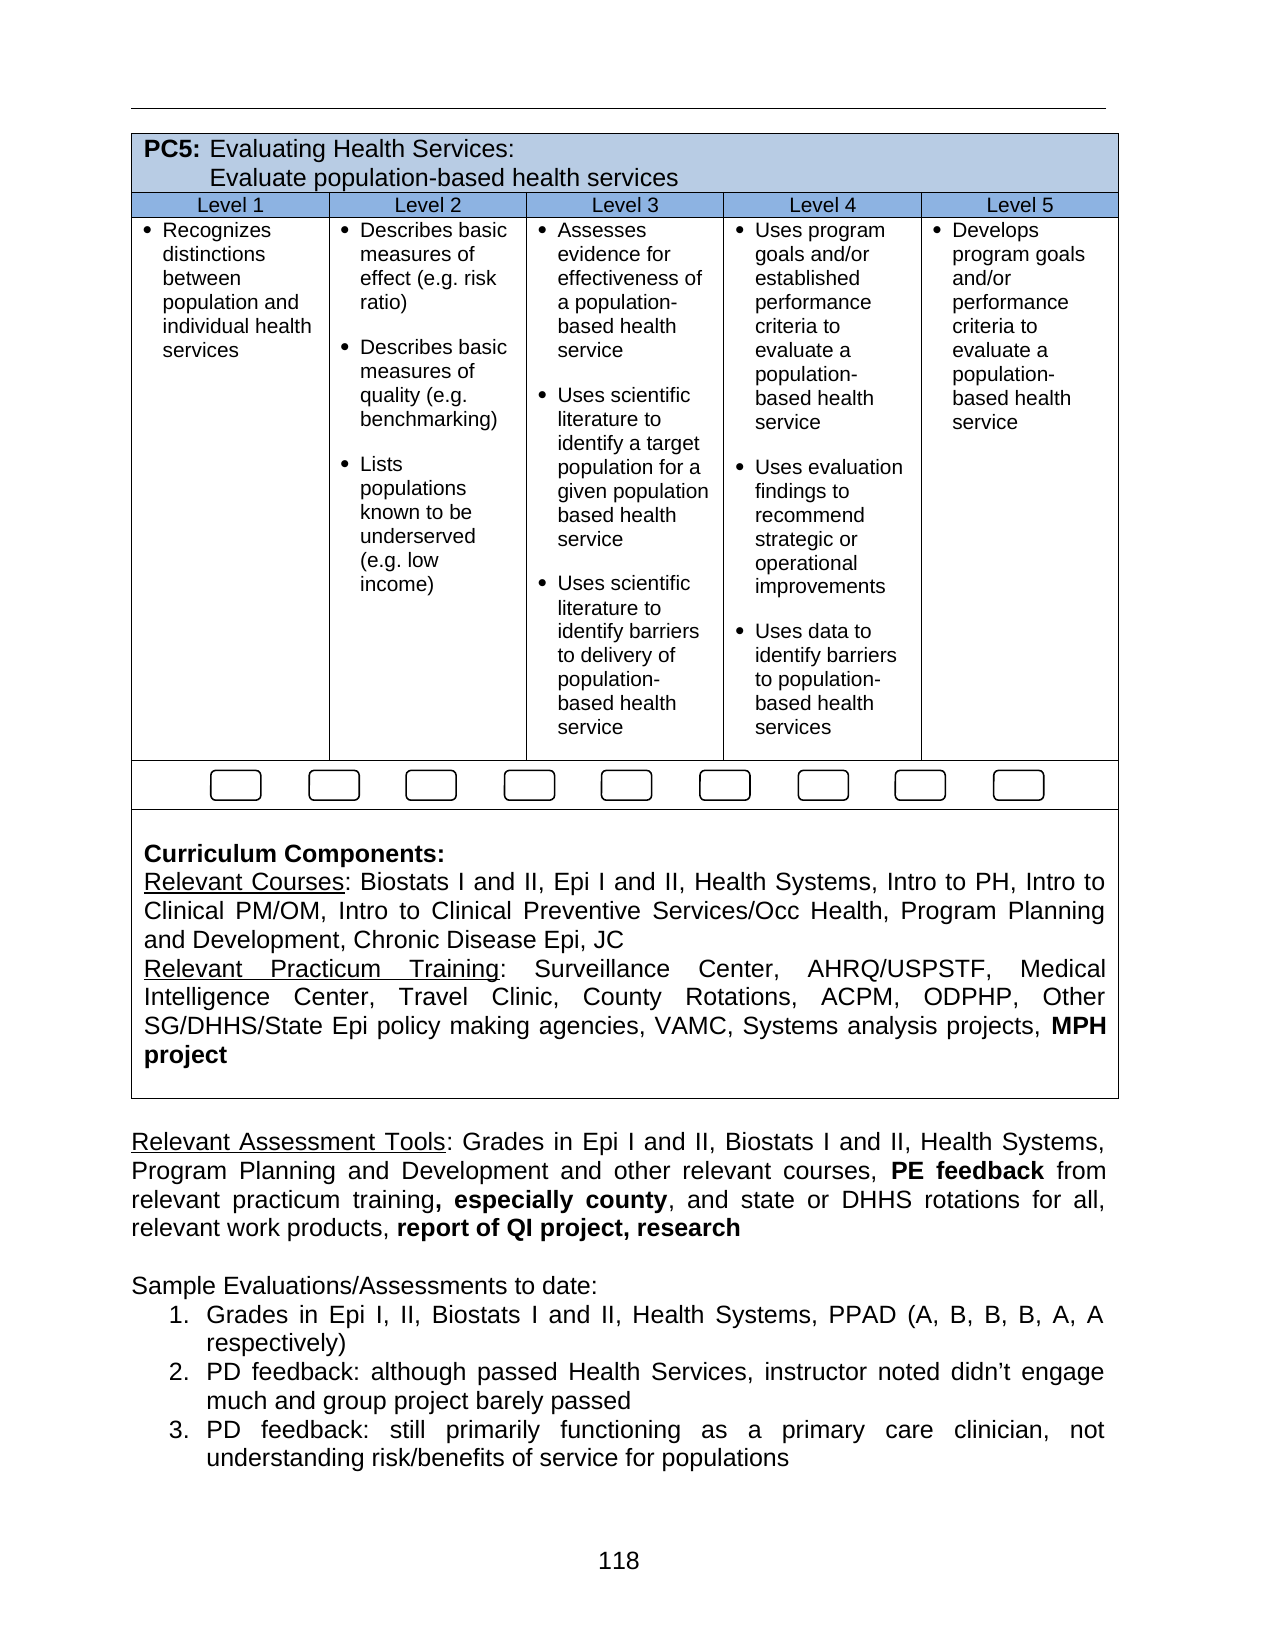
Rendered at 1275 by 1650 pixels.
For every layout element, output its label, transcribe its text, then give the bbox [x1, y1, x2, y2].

table_cell Curriculum Components: Relevant Courses: Biostats I and II, Epi I and II, Health Systems, Intro to PH, Intro to Clinical PM/OM, Intro to Clinical Preventive Services/Occ Health, Program Planning and Development, Chronic Disease Epi, JC Relevant Practicum Training: Surveillance Center, AHRQ/USPSTF, Medical Intelligence Center, Travel Clinic, County Rotations, ACPM, ODPHP, Other SG/DHHS/State Epi policy making agencies, VAMC, Systems analysis projects, MPH project [132, 810, 1118, 1097]
list PD feedback: still primarily functioning as a primary care clinician, not understanding risk/benefits of service for populations [169, 1415, 1106, 1472]
table_cell [132, 761, 1118, 809]
table_cell Level 4 [724, 193, 921, 217]
table_cell Describes basic measures of effect (e.g. risk ratio) Describes basic measures of quality (e.g. benchmarking) Lists populations known to be underserved (e.g. low income) [330, 218, 526, 760]
list PD feedback: although passed Health Services, instructor noted didn’t engage much and group project barely passed [169, 1357, 1106, 1415]
text Relevant Assessment Tools: Grades in Epi I and II, Biostats I and II, Health Systems, Program Planning and Development and other relevant courses, PE feedback from relevant practicum training, especially county, and state or DHHS rotations for all, relevant work products, report of QI project, research [131, 1127, 1106, 1242]
table_cell Level 3 [527, 193, 723, 217]
table_header PC5: Evaluating Health Services: Evaluate population-based health services [132, 134, 1118, 192]
table_cell Level 2 [330, 193, 526, 217]
text Sample Evaluations/Assessments to date: [131, 1271, 1106, 1300]
table_cell Recognizes distinctions between population and individual health services [132, 218, 329, 760]
table_cell Level 5 [922, 193, 1118, 217]
table_cell Uses program goals and/or established performance criteria to evaluate a population-based health service Uses evaluation findings to recommend strategic or operational improvements Uses data to identify barriers to population-based health services [724, 218, 921, 760]
list Grades in Epi I, II, Biostats I and II, Health Systems, PPAD (A, B, B, B, A, A respectively) [169, 1300, 1106, 1357]
table_cell Level 1 [132, 193, 329, 217]
table_cell Assesses evidence for effectiveness of a population-based health service Uses scientific literature to identify a target population for a given population based health service Uses scientific literature to identify barriers to delivery of population-based health service [527, 218, 723, 760]
table_cell Develops program goals and/or performance criteria to evaluate a population-based health service [922, 218, 1118, 760]
